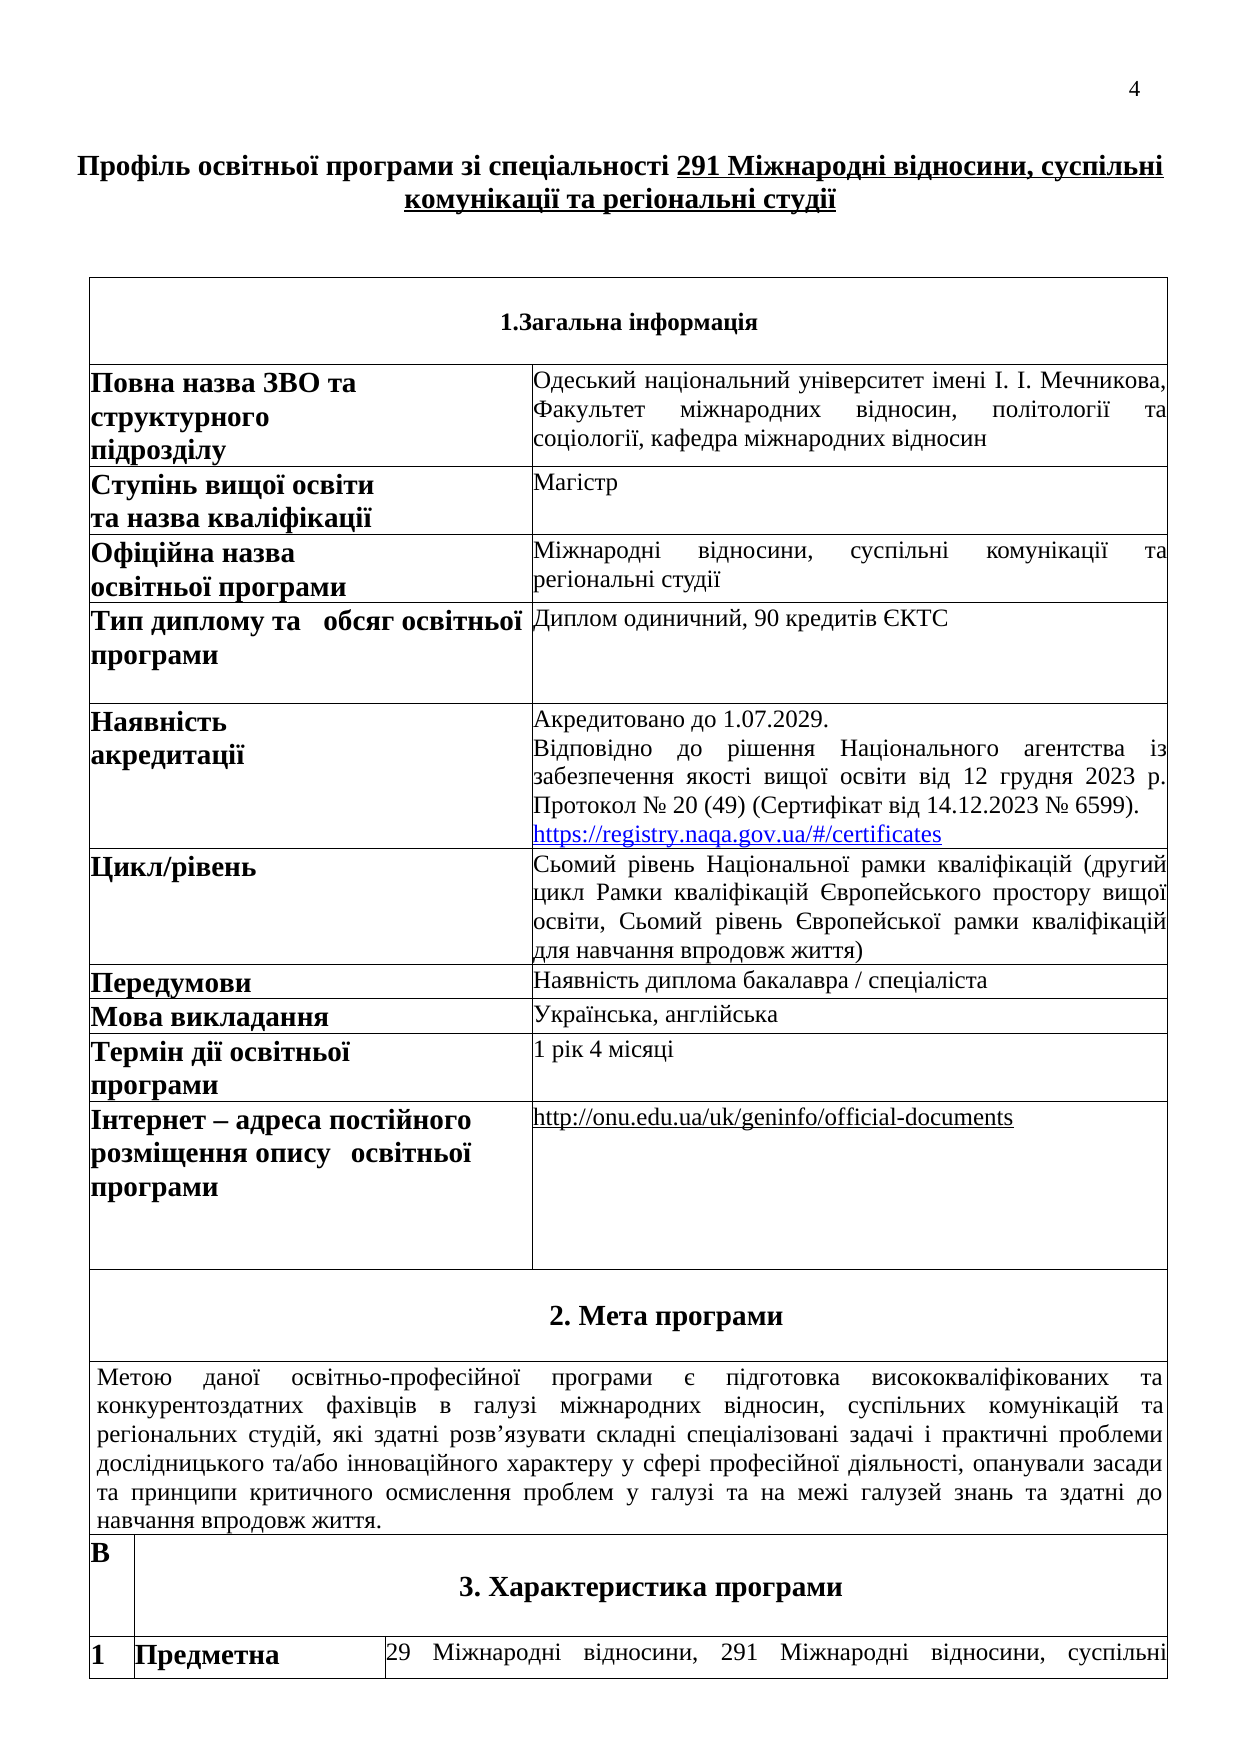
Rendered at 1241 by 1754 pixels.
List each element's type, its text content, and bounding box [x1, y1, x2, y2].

table_cell 2. Мета програми [90, 1270, 1167, 1361]
table_cell Ступінь вищої освіти та назва кваліфікації [90, 467, 532, 534]
table_cell Метою даної освітньо-професійної програми є підготовка висококваліфікованих та конкурентоздатних фахівців в галузі міжнародних відносин, суспільних комунікацій та регіональних студій, які здатні розв’язувати складні спеціалізовані задачі і практичні проблеми дослідницького та/або інноваційного характеру у сфері професійної діяльності, опанували засади та принципи критичного осмислення проблем у галузі та на межі галузей знань та здатні до навчання впродовж життя. [90, 1362, 1167, 1534]
table_cell Цикл/рівень [90, 849, 532, 964]
table_cell Наявність акредитації [90, 704, 532, 848]
table_cell Акредитовано до 1.07.2029. Відповідно до рішення Національного агентства із забезпечення якості вищої освіти від 12 грудня 2023 р. Протокол № 20 (49) (Сертифікат від 14.12.2023 № 6599). https://registry.naqa.gov.ua/#/certificates [533, 704, 1167, 848]
table_cell 3. Характеристика програми [135, 1535, 1167, 1636]
table_cell 1 [90, 1637, 134, 1678]
table_cell Наявність диплома бакалавра / спеціаліста [533, 965, 1167, 998]
table_cell В [90, 1535, 134, 1636]
table_cell Одеський національний університет імені І. І. Мечникова, Факультет міжнародних відносин, політології та соціології, кафедра міжнародних відносин [533, 365, 1167, 466]
table_cell Магістр [533, 467, 1167, 534]
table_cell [135, 1637, 385, 1678]
table_cell Офіційна назва освітньої програми [90, 535, 532, 602]
table_cell Передумови [90, 965, 532, 998]
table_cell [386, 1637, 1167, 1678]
table_cell Мова викладання [90, 999, 532, 1033]
table_header 1.Загальна інформація [90, 278, 1167, 364]
table_cell http://onu.edu.ua/uk/geninfo/official-documents [533, 1102, 1167, 1268]
table_cell Українська, англійська [533, 999, 1167, 1033]
table_cell Термін дії освітньої програми [90, 1034, 532, 1101]
table_cell Сьомий рівень Національної рамки кваліфікацій (другий цикл Рамки кваліфікацій Європейського простору вищої освіти, Сьомий рівень Європейської рамки кваліфікацій для навчання впродовж життя) [533, 849, 1167, 964]
table_cell Повна назва ЗВО та структурного підрозділу [90, 365, 532, 466]
table_cell Тип диплому та обсяг освітньої програми [90, 603, 532, 703]
table_cell Диплом одиничний, 90 кредитів ЄКТС [533, 603, 1167, 703]
subtitle Профіль освітньої програми зі спеціальності 291 Міжнародні відносини, суспільні комунікації та регіональні студії [75, 148, 1165, 215]
table_cell 1 рік 4 місяці [533, 1034, 1167, 1101]
table_cell Інтернет – адреса постійного розміщення опису освітньої програми [90, 1102, 532, 1268]
